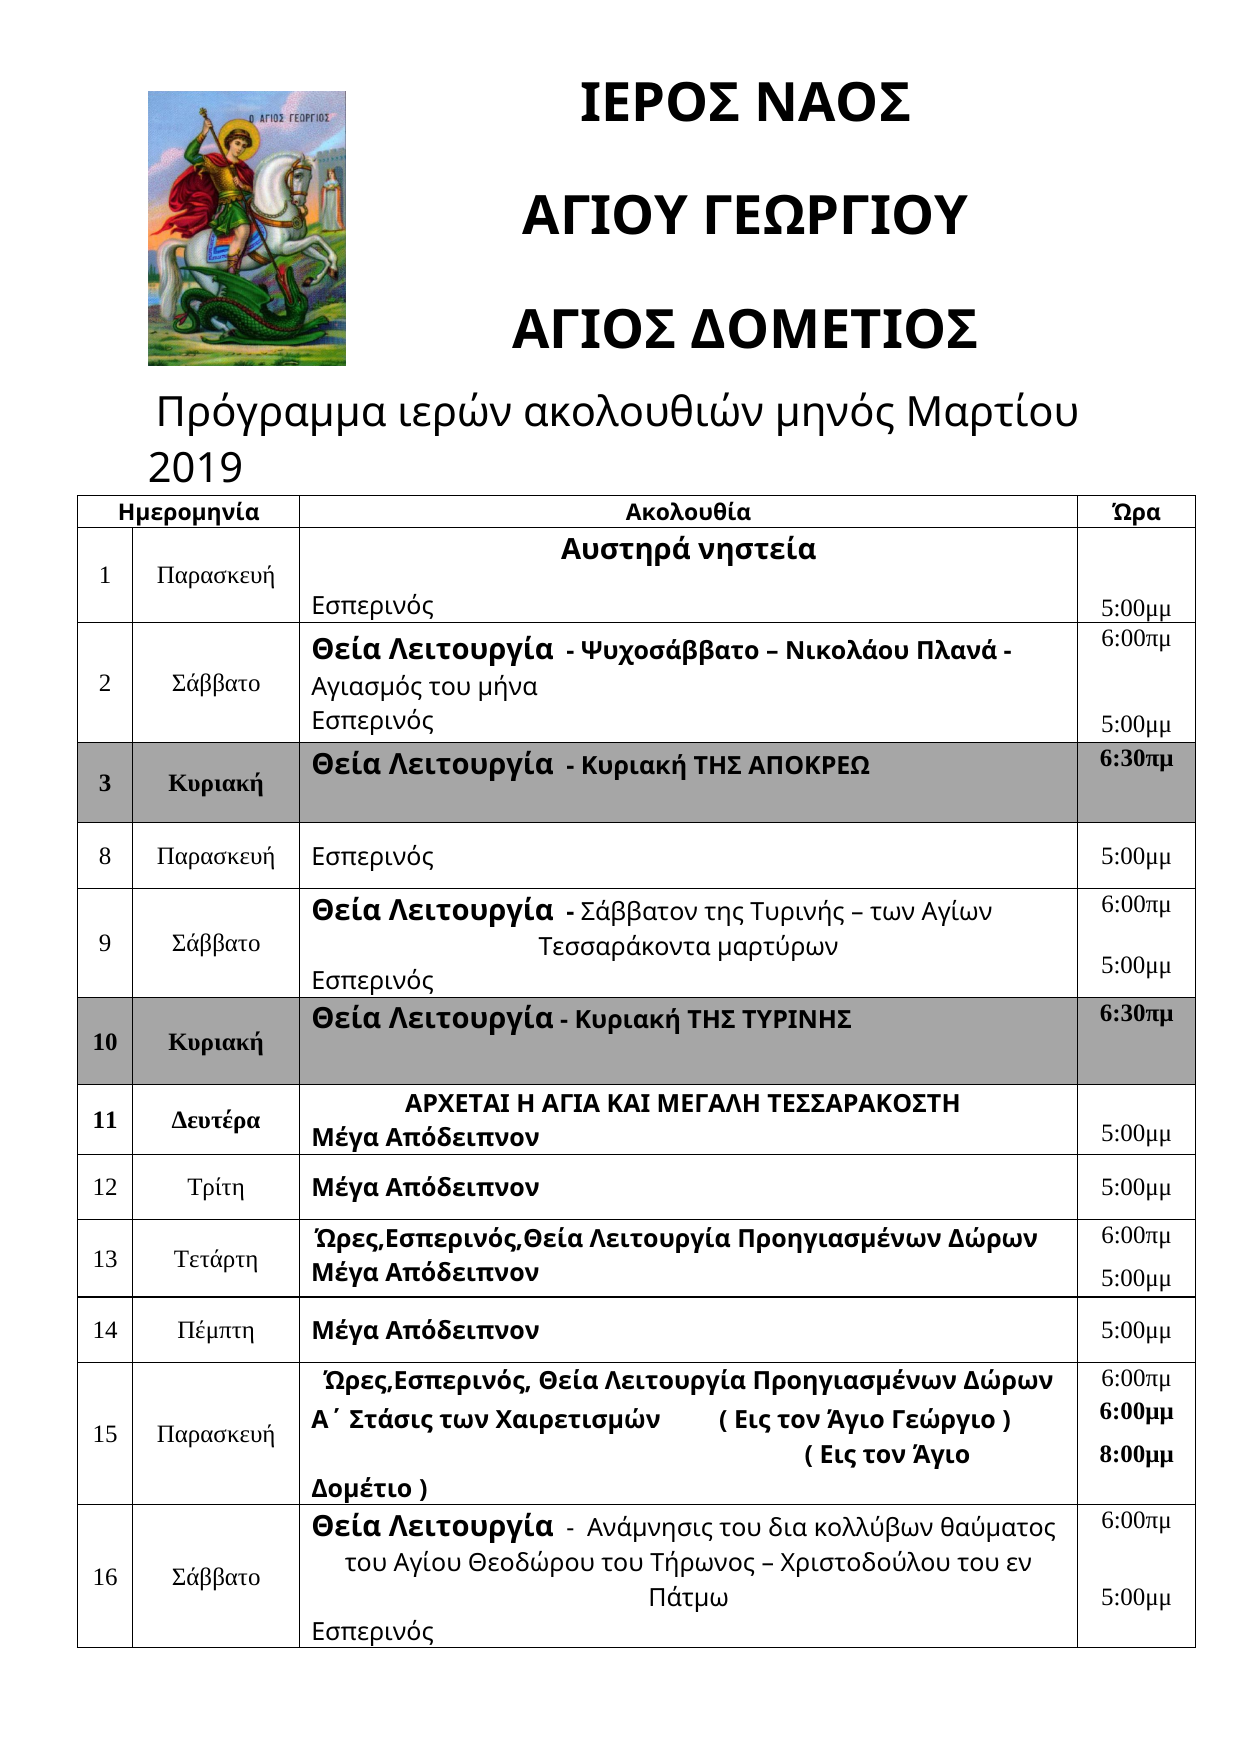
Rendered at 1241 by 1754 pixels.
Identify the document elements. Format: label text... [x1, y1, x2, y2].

table_cell 3 [78, 743, 132, 822]
table_cell 6:00πμ 5:00μμ [1078, 1505, 1195, 1647]
table_cell Ώρες,Εσπερινός, Θεία Λειτουργία Προηγιασμένων Δώρων Α΄ Στάσις των Χαιρετισμών ( Εις τον Άγιο Γεώργιο ) ( Εις τον Άγιο Δομέτιο ) [300, 1363, 1077, 1504]
table_cell Τρίτη [133, 1155, 299, 1219]
table_cell ΑΡΧΕΤΑΙ Η ΑΓΙΑ ΚΑΙ ΜΕΓΑΛΗ ΤΕΣΣΑΡΑΚΟΣΤΗ Μέγα Απόδειπνον [300, 1085, 1077, 1153]
table_cell Θεία Λειτουργία - Ψυχοσάββατο – Νικολάου Πλανά - Αγιασμός του μήνα Εσπερινός [300, 623, 1077, 742]
table_cell Σάββατο [133, 889, 299, 997]
table_cell 2 [78, 623, 132, 742]
table_header Ακολουθία [300, 496, 1077, 527]
table_cell Θεία Λειτουργία - Σάββατον της Τυρινής – των Αγίων Τεσσαράκοντα μαρτύρων Εσπερινός [300, 889, 1077, 997]
table_cell Κυριακή [133, 998, 299, 1084]
table_cell 6:30πμ [1078, 998, 1195, 1084]
table_cell 5:00μμ [1078, 528, 1195, 622]
table_cell 12 [78, 1155, 132, 1219]
table_cell Παρασκευή [133, 528, 299, 622]
table_cell 6:30πμ [1078, 743, 1195, 822]
table_cell Δευτέρα [133, 1085, 299, 1153]
table_cell 5:00μμ [1078, 823, 1195, 888]
table_cell Θεία Λειτουργία - Ανάμνησις του δια κολλύβων θαύματος του Αγίου Θεοδώρου του Τήρωνος – Χριστοδούλου του εν Πάτμω Εσπερινός [300, 1505, 1077, 1647]
table_cell 6:00πμ 5:00μμ [1078, 1220, 1195, 1296]
table_cell 13 [78, 1220, 132, 1296]
table_cell 6:00πμ 5:00μμ [1078, 623, 1195, 742]
table_cell Παρασκευή [133, 1363, 299, 1504]
table_cell 5:00μμ [1078, 1155, 1195, 1219]
table_cell Ώρες,Εσπερινός,Θεία Λειτουργία Προηγιασμένων Δώρων Μέγα Απόδειπνον [300, 1220, 1077, 1296]
table_cell Θεία Λειτουργία - Κυριακή ΤΗΣ ΑΠΟΚΡΕΩ [300, 743, 1077, 822]
table_cell 5:00μμ [1078, 1298, 1195, 1362]
table_cell 1 [78, 528, 132, 622]
table_cell Πέμπτη [133, 1298, 299, 1362]
table_cell 5:00μμ [1078, 1085, 1195, 1153]
picture [148, 91, 346, 366]
table_cell 6:00πμ 6:00μμ 8:00μμ [1078, 1363, 1195, 1504]
table_cell Κυριακή [133, 743, 299, 822]
table_cell Αυστηρά νηστεία Εσπερινός [300, 528, 1077, 622]
text Πρόγραμμα ιερών ακολουθιών μηνός Μαρτίου 2019 [148, 381, 1181, 495]
table_cell Θεία Λειτουργία - Κυριακή ΤΗΣ ΤΥΡΙΝΗΣ [300, 998, 1077, 1084]
table_cell Μέγα Απόδειπνον [300, 1298, 1077, 1362]
table_cell Σάββατο [133, 623, 299, 742]
table_cell 9 [78, 889, 132, 997]
table_cell Παρασκευή [133, 823, 299, 888]
table_cell Σάββατο [133, 1505, 299, 1647]
table_cell Μέγα Απόδειπνον [300, 1155, 1077, 1219]
table_cell 8 [78, 823, 132, 888]
table_header Ημερομηνία [78, 496, 299, 527]
table_cell 16 [78, 1505, 132, 1647]
table_cell 14 [78, 1298, 132, 1362]
table_cell Εσπερινός [300, 823, 1077, 888]
table_cell Τετάρτη [133, 1220, 299, 1296]
table_cell 10 [78, 998, 132, 1084]
table_header Ώρα [1078, 496, 1195, 527]
table_cell 15 [78, 1363, 132, 1504]
table_cell 6:00πμ 5:00μμ [1078, 889, 1195, 997]
table_cell 11 [78, 1085, 132, 1153]
